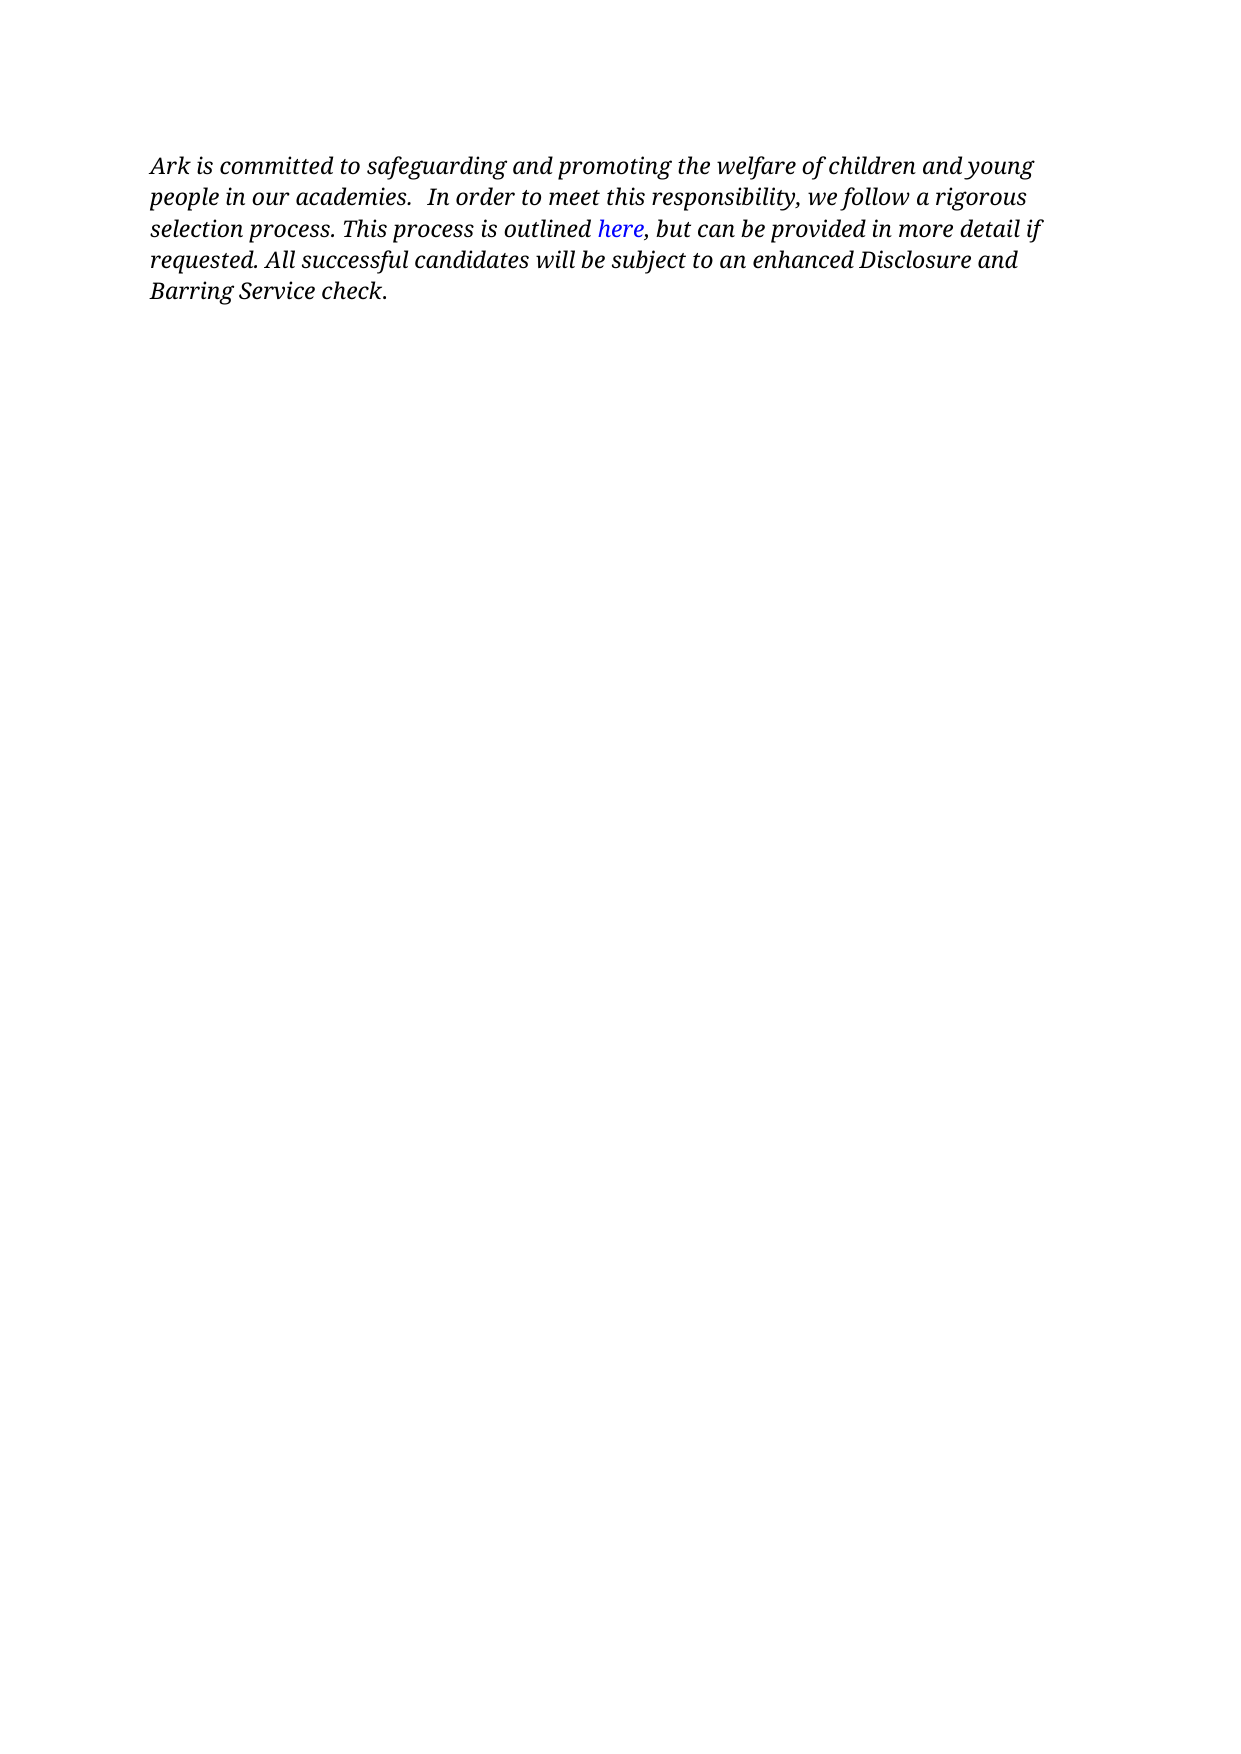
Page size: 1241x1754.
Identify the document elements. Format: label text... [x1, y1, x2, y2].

text Ark is committed to safeguarding and promoting the welfare of children and young people in our academies. In order to meet this responsibility, we follow a rigorous selection process. This process is outlined here, but can be provided in more detail if requested. All successful candidates will be subject to an enhanced Disclosure and Barring Service check. [150, 150, 1090, 306]
